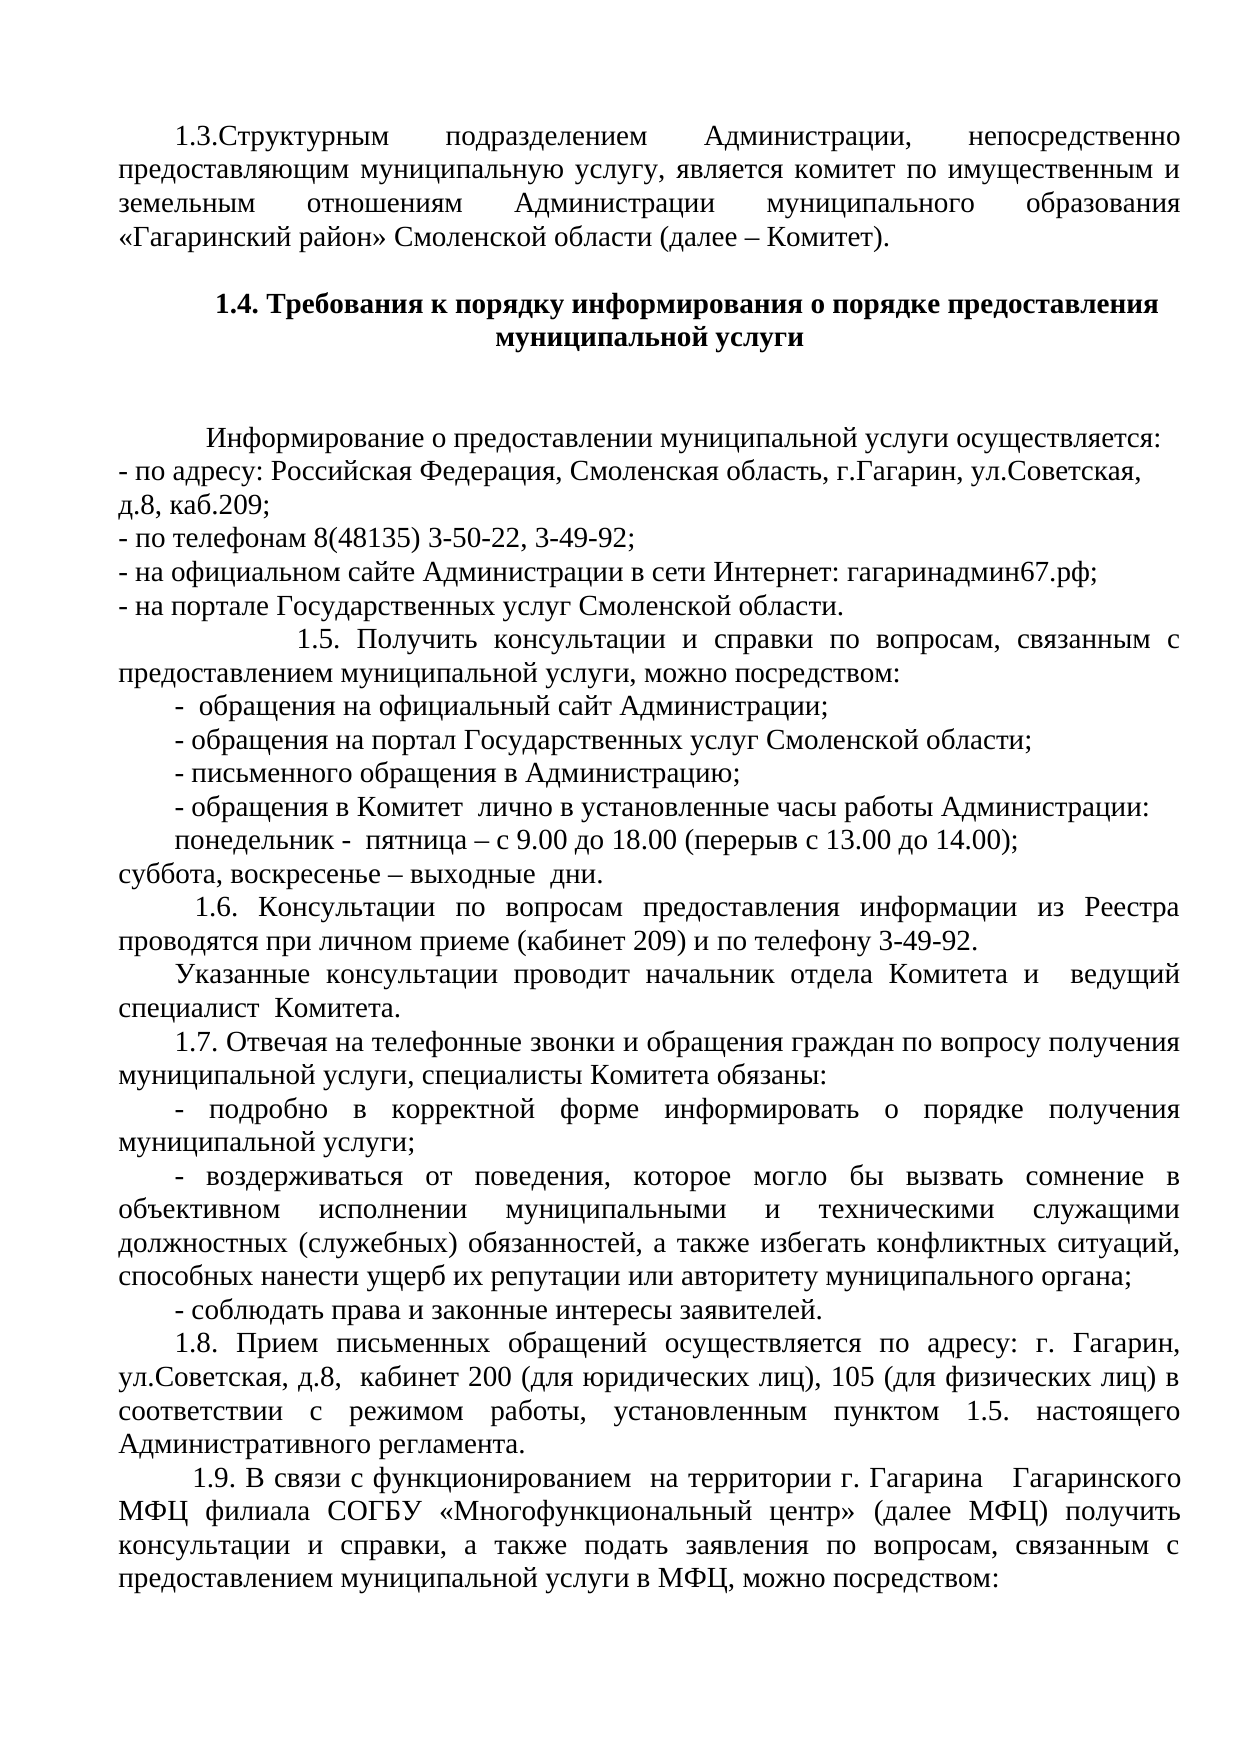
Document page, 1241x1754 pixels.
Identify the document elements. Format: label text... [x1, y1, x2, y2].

text 1.3.Структурным подразделением Администрации, непосредственно предоставляющим муниципальную услугу, является комитет по имущественным и земельным отношениям Администрации муниципального образования «Гагаринский район» Смоленской области (далее – Комитет). [118, 118, 1181, 252]
text Информирование о предоставлении муниципальной услуги осуществляется: [118, 420, 1181, 453]
text - письменного обращения в Администрацию; [118, 755, 1181, 789]
text 1.4. Требования к порядку информирования о порядке предоставления муниципальной услуги [118, 286, 1181, 353]
text Указанные консультации проводит начальник отдела Комитета и ведущий специалист Комитета. [118, 957, 1181, 1024]
text 1.9. В связи с функционированием на территории г. Гагарина Гагаринского МФЦ филиала СОГБУ «Многофункциональный центр» (далее МФЦ) получить консультации и справки, а также подать заявления по вопросам, связанным с предоставлением муниципальной услуги в МФЦ, можно посредством: [118, 1460, 1181, 1594]
text 1.7. Отвечая на телефонные звонки и обращения граждан по вопросу получения муниципальной услуги, специалисты Комитета обязаны: [118, 1024, 1181, 1091]
text - воздерживаться от поведения, которое могло бы вызвать сомнение в объективном исполнении муниципальными и техническими служащими должностных (служебных) обязанностей, а также избегать конфликтных ситуаций, способных нанести ущерб их репутации или авторитету муниципального органа; [118, 1158, 1181, 1292]
text - обращения в Комитет лично в установленные часы работы Администрации: [118, 789, 1181, 822]
text - по телефонам 8(48135) 3-50-22, 3-49-92; [118, 521, 1181, 554]
text - соблюдать права и законные интересы заявителей. [118, 1292, 1181, 1326]
text понедельник - пятница – с 9.00 до 18.00 (перерыв с 13.00 до 14.00); [118, 822, 1181, 856]
text 1.5. Получить консультации и справки по вопросам, связанным с предоставлением муниципальной услуги, можно посредством: [118, 621, 1181, 688]
text - обращения на портал Государственных услуг Смоленской области; [118, 722, 1181, 755]
text 1.6. Консультации по вопросам предоставления информации из Реестра проводятся при личном приеме (кабинет 209) и по телефону 3-49-92. [118, 889, 1181, 957]
text суббота, воскресенье – выходные дни. [118, 856, 1181, 889]
text - на портале Государственных услуг Смоленской области. [118, 588, 1181, 621]
text - на официальном сайте Администрации в сети Интернет: гагаринадмин67.рф; [118, 554, 1181, 588]
text - обращения на официальный сайт Администрации; [118, 688, 1181, 722]
text - по адресу: Российская Федерация, Смоленская область, г.Гагарин, ул.Советская, д.8, каб.209; [118, 453, 1181, 521]
text - подробно в корректной форме информировать о порядке получения муниципальной услуги; [118, 1091, 1181, 1158]
text 1.8. Прием письменных обращений осуществляется по адресу: г. Гагарин, ул.Советская, д.8, кабинет 200 (для юридических лиц), 105 (для физических лиц) в соответствии с режимом работы, установленным пунктом 1.5. настоящего Административного регламента. [118, 1326, 1181, 1460]
